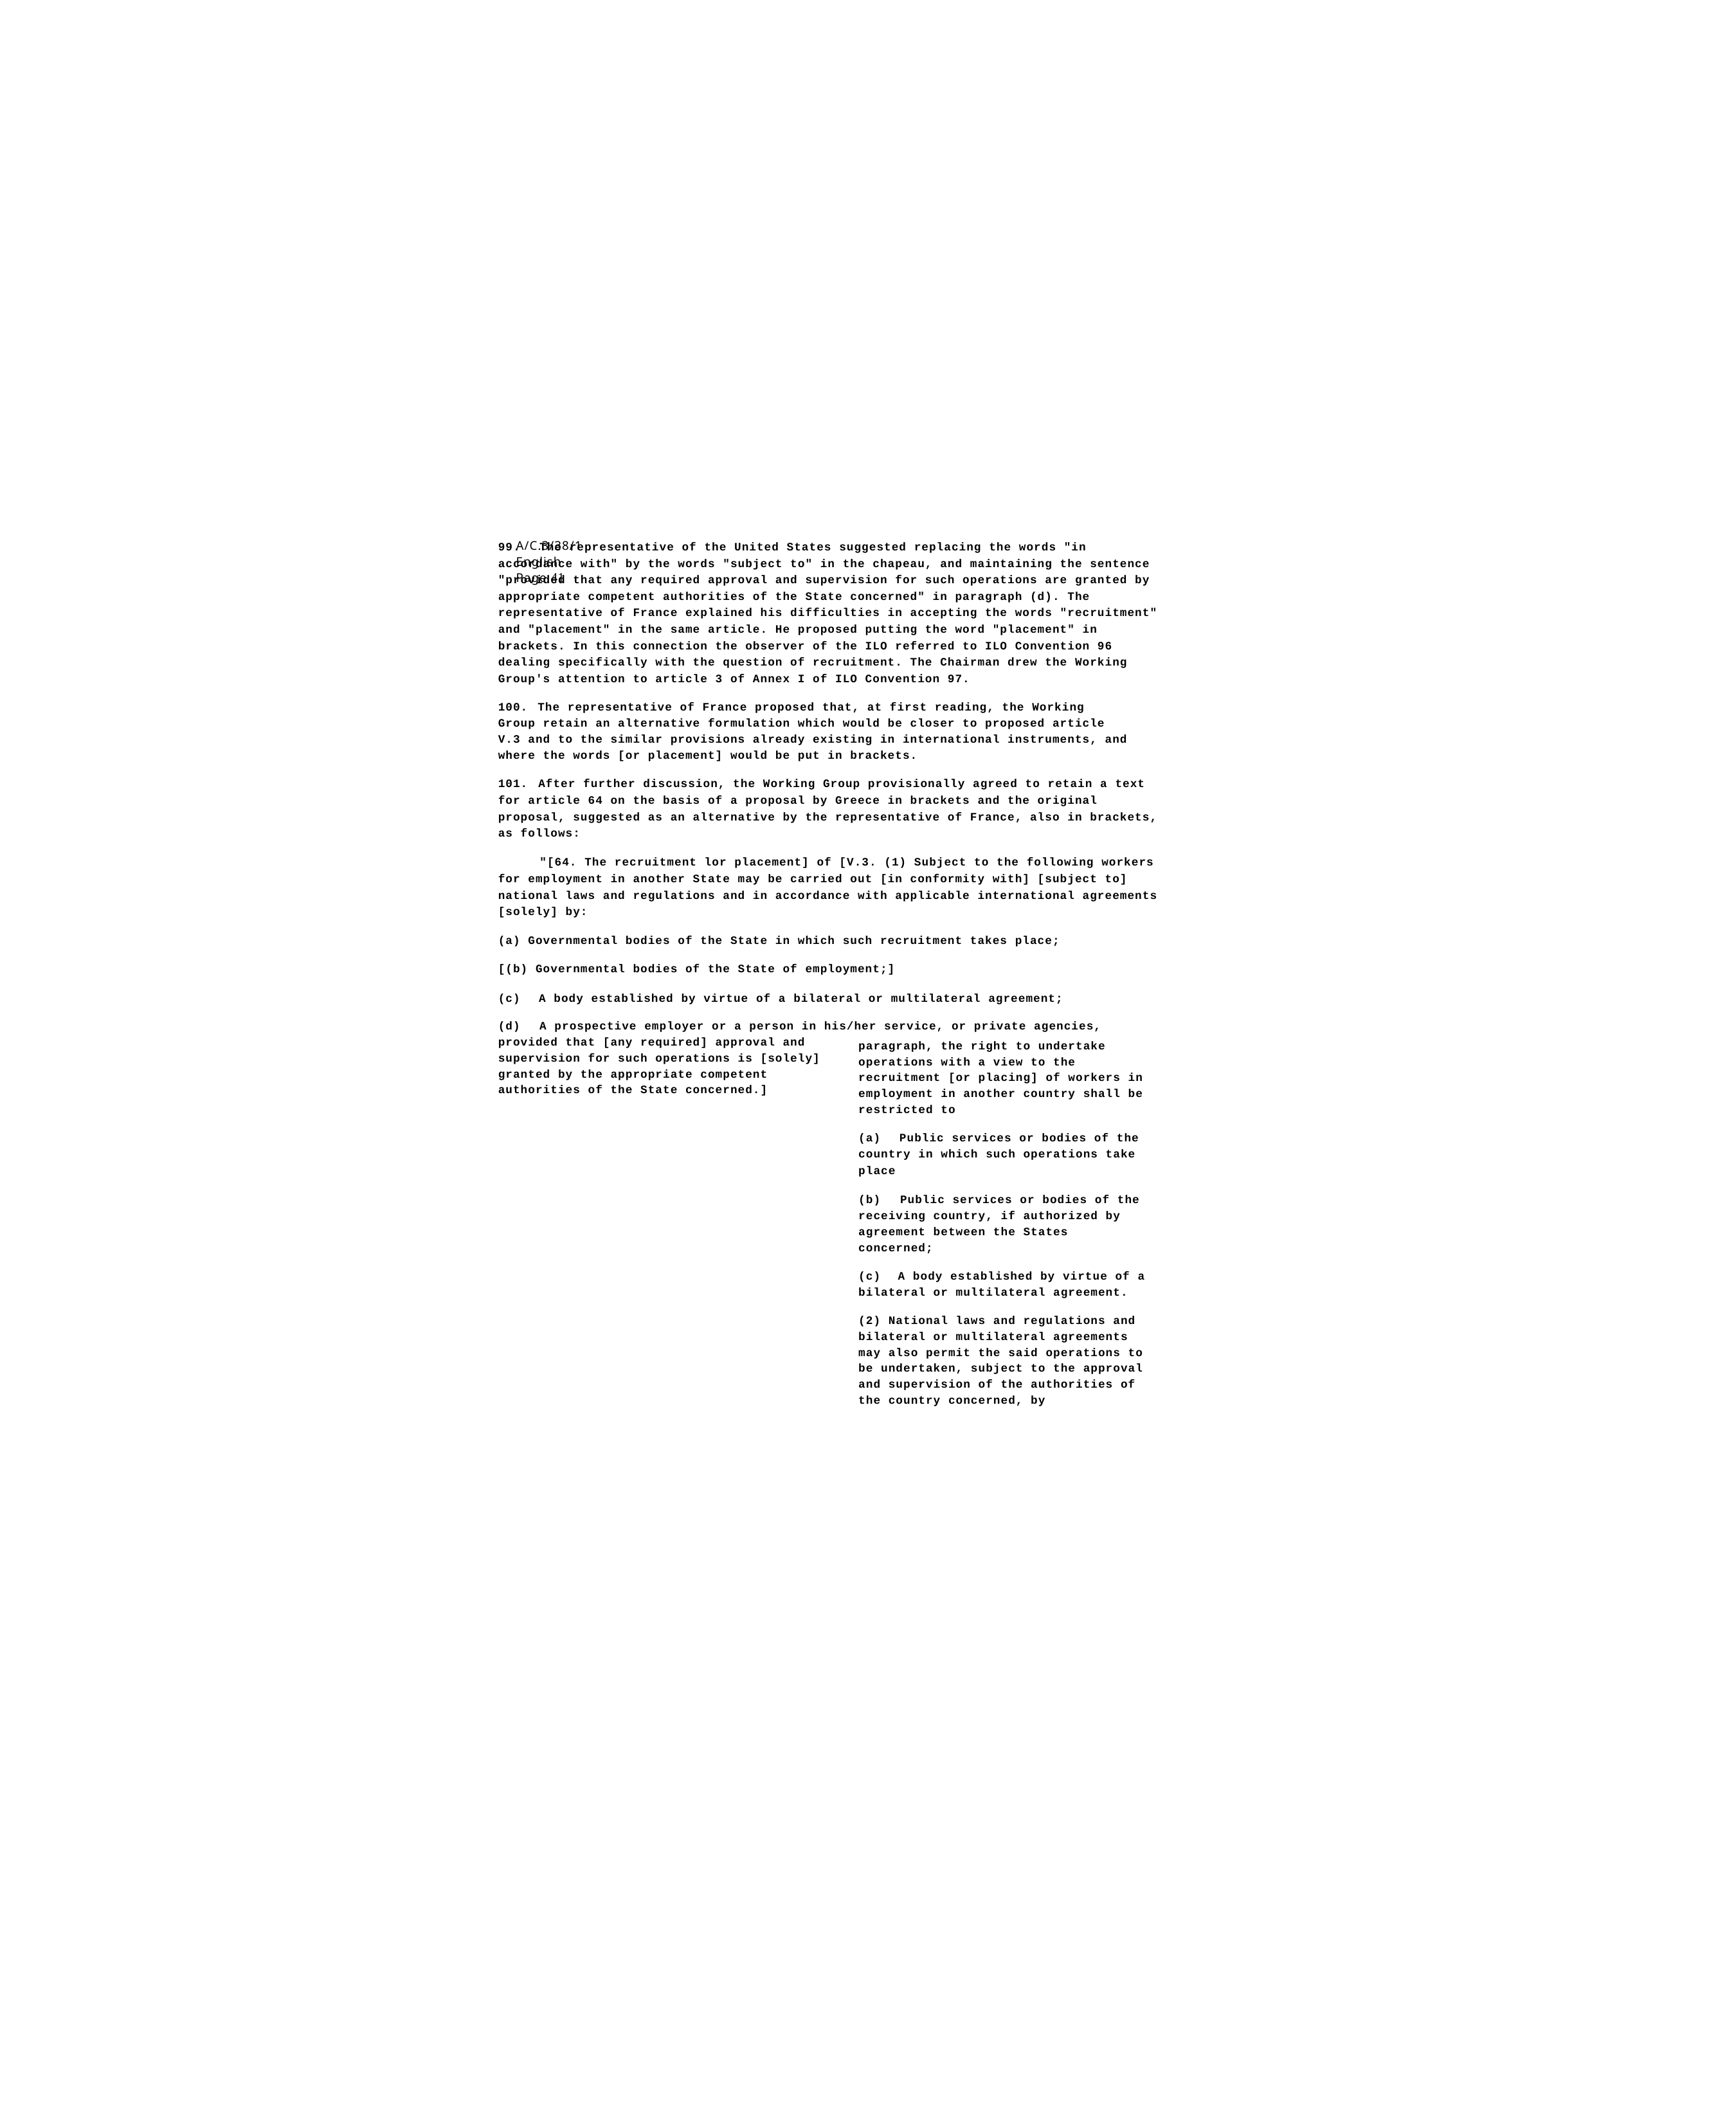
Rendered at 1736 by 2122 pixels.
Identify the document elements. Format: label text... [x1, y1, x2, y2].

list After further discussion, the Working Group provisionally agreed to retain a text for article 64 on the basis of a proposal by Greece in brackets and the original proposal, suggested as an alternative by the representative of France, also in brackets, as follows: [498, 774, 1165, 840]
list Public services or bodies of the receiving country, if authorized by agreement between the States concerned; [858, 1190, 1148, 1255]
text "[64. The recruitment lor placement] of [V.3. (1) Subject to the following workers for employment in another State may be carried out [in conformity with] [subject to] national laws and regulations and in accordance with applicable international agreements [solely] by: [498, 853, 1179, 919]
text (a) Governmental bodies of the State in which such recruitment takes place; [498, 931, 1165, 947]
list The representative of France proposed that, at first reading, the Working Group retain an alternative formulation which would be closer to proposed article V.3 and to the similar provisions already existing in international instruments, and where the words [or placement] would be put in brackets. [498, 698, 1129, 763]
list A body established by virtue of a bilateral or multilateral agreement; [498, 989, 1165, 1005]
list A body established by virtue of a bilateral or multilateral agreement. [858, 1267, 1148, 1300]
text (2) National laws and regulations and bilateral or multilateral agreements may also permit the said operations to be undertaken, subject to the approval and supervision of the authorities of the country concerned, by [858, 1312, 1148, 1407]
list The representative of the United States suggested replacing the words "in accordance with" by the words "subject to" in the chapeau, and maintaining the sentence "provided that any required approval and supervision for such operations are granted by appropriate competent authorities of the State concerned" in paragraph (d). The representative of France explained his difficulties in accepting the words "recruitment" and "placement" in the same article. He proposed putting the word "placement" in brackets. In this connection the observer of the ILO referred to ILO Convention 96 dealing specifically with the question of recruitment. The Chairman drew the Working Group's attention to article 3 of Annex I of ILO Convention 97. [498, 538, 1165, 685]
text paragraph, the right to undertake operations with a view to the recruitment [or placing] of workers in employment in another country shall be restricted to [858, 1037, 1148, 1116]
list A prospective employer or a person in his/her service, or private agencies, provided that [any required] approval and supervision for such operations is [solely] granted by the appropriate competent authorities of the State concerned.] [498, 1017, 1165, 1097]
text [(b) Governmental bodies of the State of employment;] [498, 959, 1165, 976]
list Public services or bodies of the country in which such operations take place [858, 1128, 1148, 1178]
